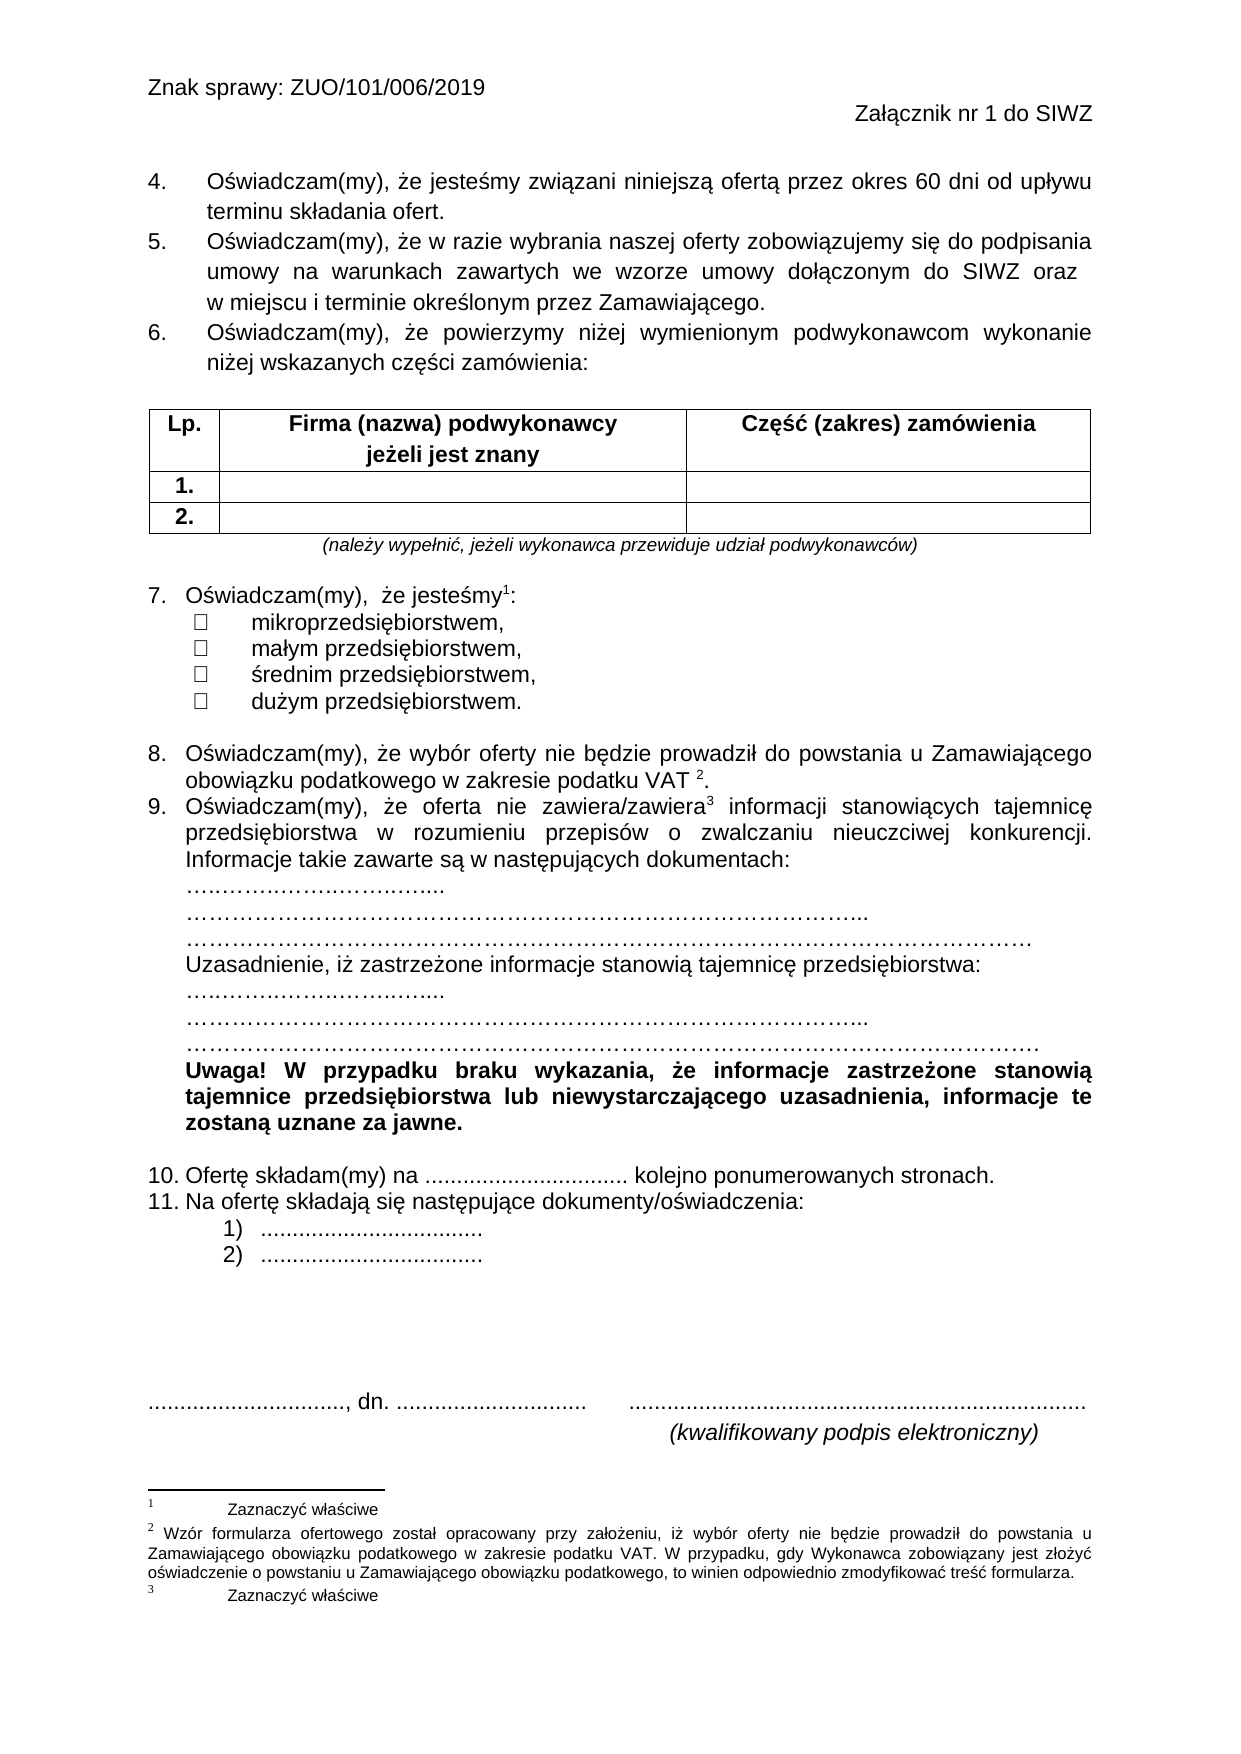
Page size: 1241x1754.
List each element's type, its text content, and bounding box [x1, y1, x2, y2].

list Oświadczam(my), że oferta nie zawiera/zawiera informacji stanowiących tajemnicę przedsiębiorstwa w rozumieniu przepisów o zwalczaniu nieuczciwej konkurencji. Informacje takie zawarte są w następujących dokumentach: [148, 793, 1093, 872]
table_header Część (zakres) zamówienia [687, 410, 1090, 471]
list ................................... [223, 1215, 1093, 1241]
text Uwaga! W przypadku braku wykazania, że informacje zastrzeżone stanowią tajemnice przedsiębiorstwa lub niewystarczającego uzasadnienia, informacje te zostaną uznane za jawne. [185, 1057, 1093, 1136]
text (kwalifikowany podpis elektroniczny) [148, 1418, 1093, 1445]
text mikroprzedsiębiorstwem, [192, 608, 1093, 635]
list ................................... [223, 1241, 1093, 1267]
text Uzasadnienie, iż zastrzeżone informacje stanowią tajemnicę przedsiębiorstwa: [185, 951, 1093, 977]
table_cell 2. [150, 503, 219, 533]
list Oświadczam(my), że powierzymy niżej wymienionym podwykonawcom wykonanie niżej wskazanych części zamówienia: [148, 319, 1093, 375]
list Oświadczam(my), że jesteśmy: [148, 582, 1093, 608]
table_cell [687, 503, 1090, 533]
text …..……..……..……..…... …….………………………………wa na Wykonawcyania,ac rozwojowych (Dz. owych na inwestycje w zakresie dużej infrastrukt.……………………………………………………………………………...………………………………………………………………………………………………… [185, 872, 1093, 951]
table_header Firma (nazwa) podwykonawcy jeżeli jest znany [220, 410, 686, 471]
table_cell 1. [150, 472, 219, 502]
text ..............................., dn. .............................. ........................................................................ [148, 1388, 1093, 1414]
list Na ofertę składają się następujące dokumenty/oświadczenia: [148, 1188, 1093, 1215]
text dużym przedsiębiorstwem. [192, 688, 1093, 714]
table_header Lp. [150, 410, 219, 471]
list Ofertę składam(my) na ................................ kolejno ponumerowanych stronach. [148, 1162, 1093, 1188]
text (należy wypełnić, jeżeli wykonawca przewiduje udział podwykonawców) [148, 534, 1093, 556]
text małym przedsiębiorstwem, [192, 635, 1093, 661]
list Oświadczam(my), że w razie wybrania naszej oferty zobowiązujemy się do podpisania umowy na warunkach zawartych we wzorze umowy dołączonym do SIWZ oraz w miejscu i terminie określonym przez Zamawiającego. [148, 228, 1093, 315]
list Oświadczam(my), że wybór oferty nie będzie prowadził do powstania u Zamawiającego obowiązku podatkowego w zakresie podatku VAT . [148, 740, 1093, 793]
table_cell [687, 472, 1090, 502]
list Oświadczam(my), że jesteśmy związani niniejszą ofertą przez okres 60 dni od upływu terminu składania ofert. [148, 168, 1093, 224]
table_cell [220, 503, 686, 533]
table_cell [220, 472, 686, 502]
text …..……..……..……..…... …….………………………………wa na Wykonawcyania,ac rozwojowych (Dz. owych na inwestycje w zakresie dużej infrastrukt.……………………………………………………………………………...…………………………………………………………………………………………………. [185, 977, 1093, 1057]
text średnim przedsiębiorstwem, [192, 661, 1093, 688]
